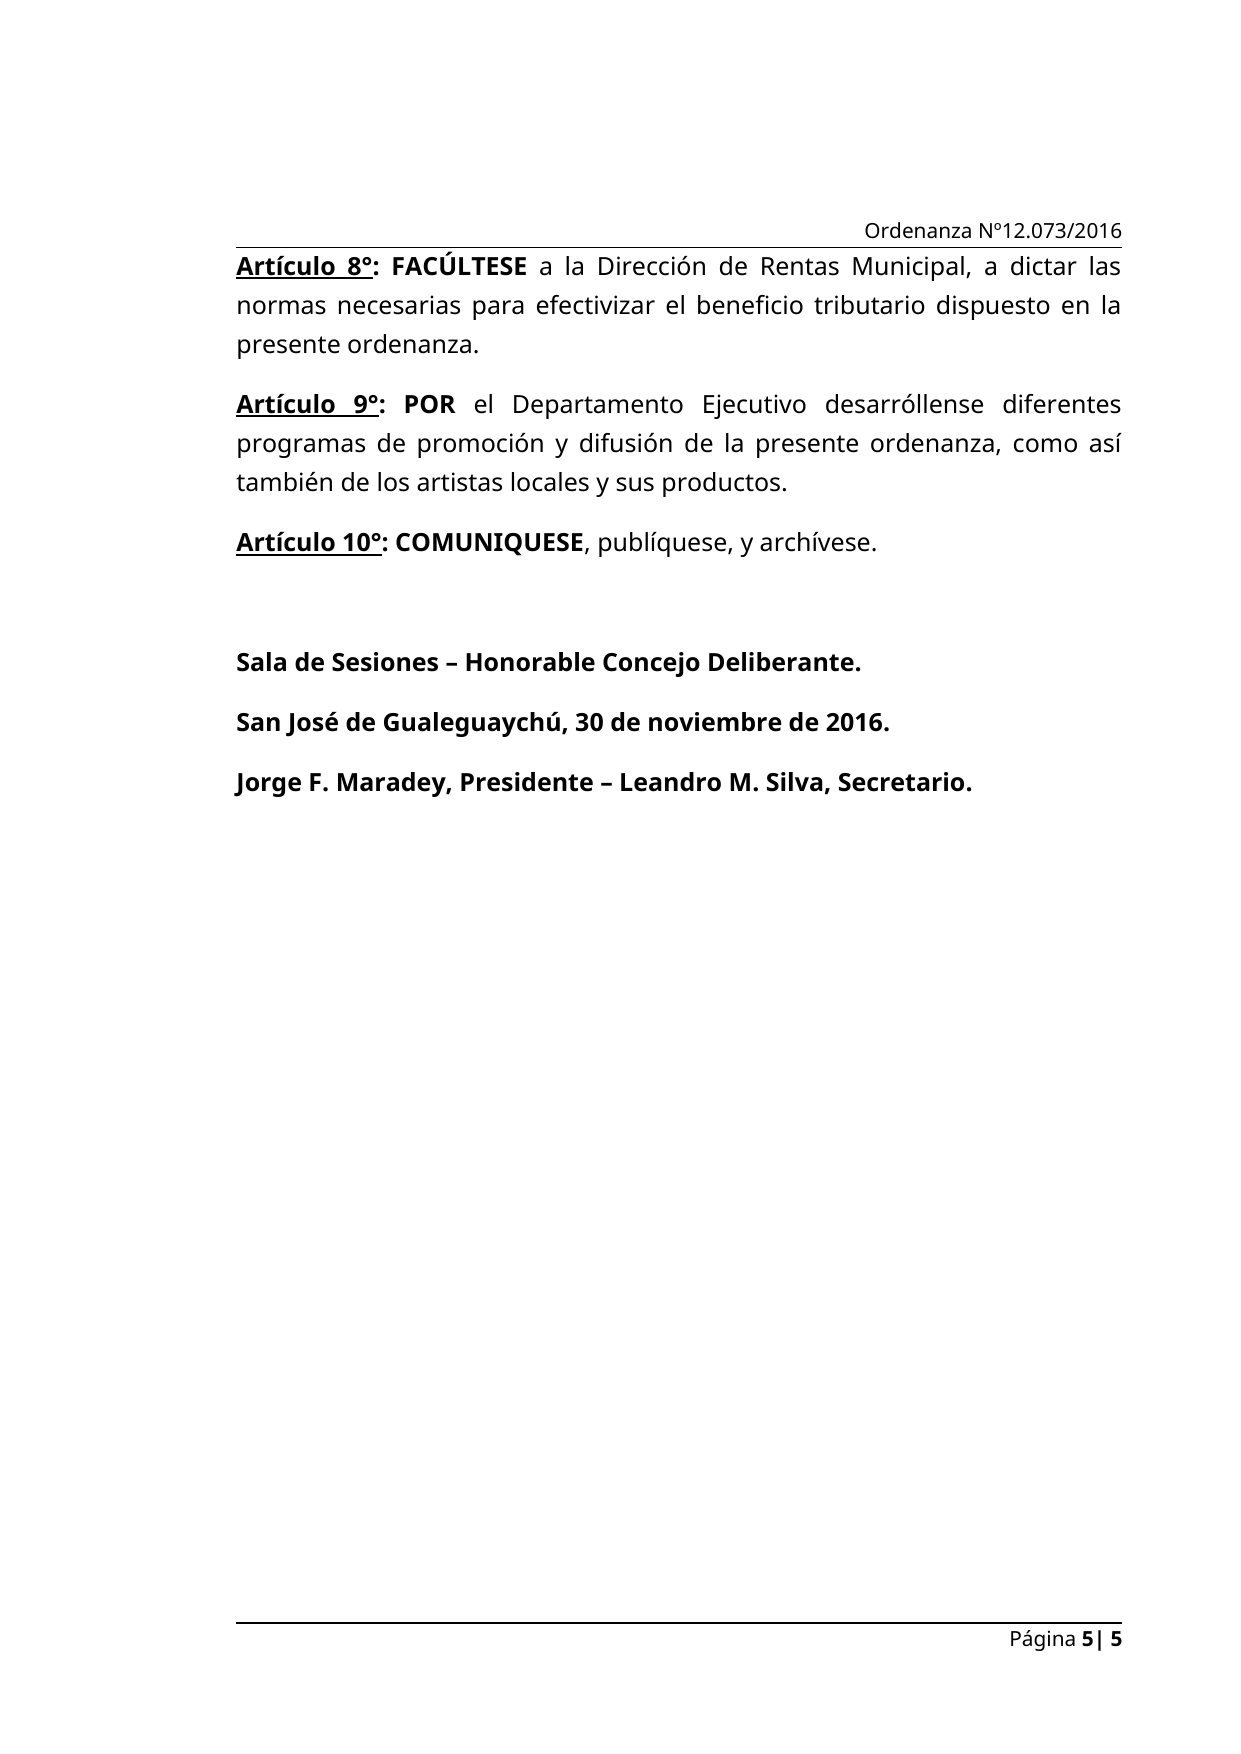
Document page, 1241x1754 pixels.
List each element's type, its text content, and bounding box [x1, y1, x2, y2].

text Artículo 8°: FACÚLTESE a de Rentas Municipal, a dictar las normas necesarias para efectivizar el beneficio tributario dispuesto en la presente ordenanza. [236, 248, 1122, 361]
text San José de Gualeguaychú, 30 de noviembre de 2016. [236, 705, 1122, 739]
text Artículo 9°: POR el Departamento Ejecutivo desarróllense diferentes programas de promoción y difusión de la presente ordenanza, como así también de los artistas locales y sus productos. [236, 386, 1122, 499]
text Jorge F. Maradey, Presidente – Leandro M. Silva, Secretario. [236, 765, 1122, 799]
text Sala de Sesiones – Honorable Concejo Deliberante. [236, 645, 1122, 679]
text Artículo 10°: COMUNIQUESE, publíquese, y archívese. [236, 525, 1122, 559]
